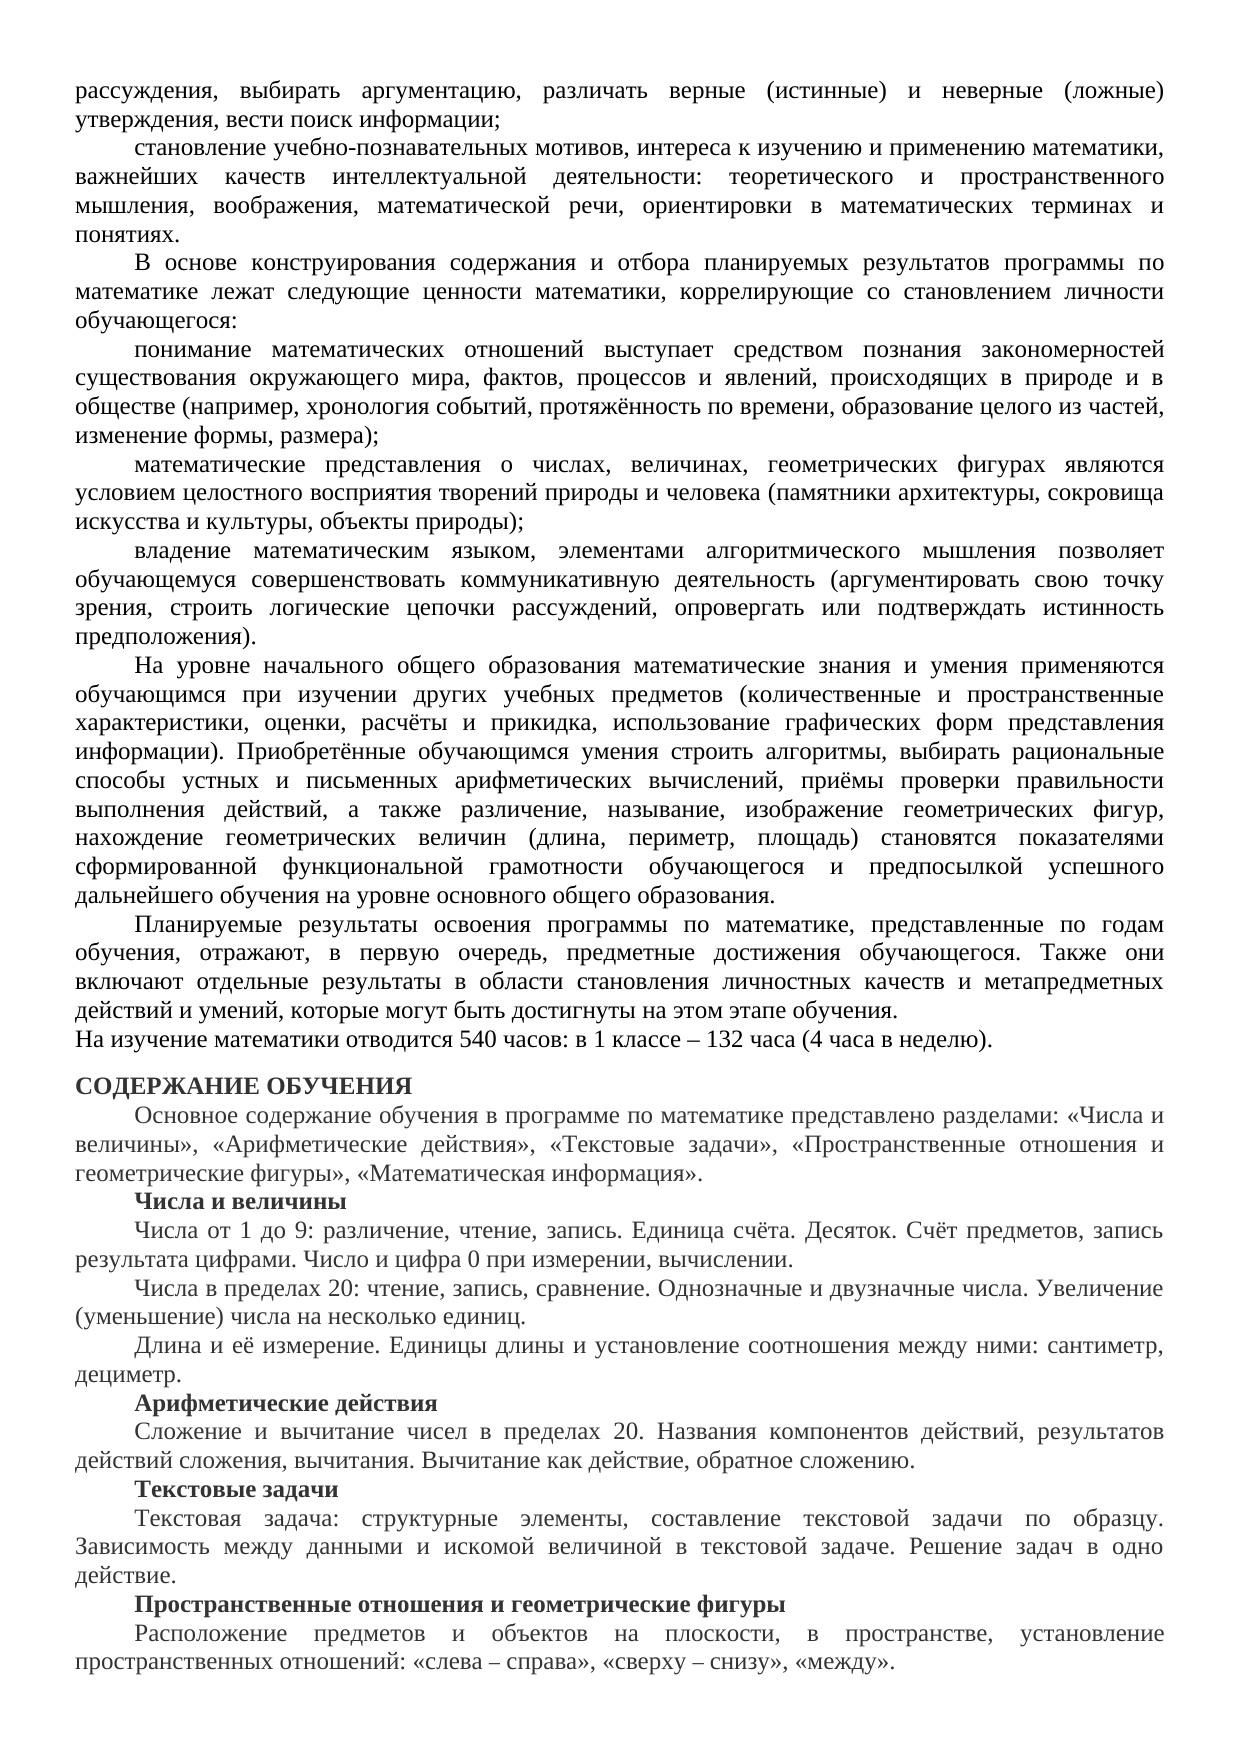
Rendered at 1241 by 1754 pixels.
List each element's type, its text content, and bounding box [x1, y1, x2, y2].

text понимание математических отношений выступает средством познания закономерностей существования окружающего мира, фактов, процессов и явлений, происходящих в природе и в обществе (например, хронология событий, протяжённость по времени, образование целого из частей, изменение формы, размера); [75, 334, 1165, 449]
text В основе конструирования содержания и отбора планируемых результатов программы по математике лежат следующие ценности математики, коррелирующие со становлением личности обучающегося: [75, 247, 1165, 334]
text ‌На изучение математики отводится 540 часов: в 1 классе – 132 часа (4 часа в неделю). [75, 1024, 1165, 1052]
text Длина и её измерение. Единицы длины и установление соотношения между ними: сантиметр, дециметр. [75, 1330, 1165, 1388]
text Числа в пределах 20: чтение, запись, сравнение. Однозначные и двузначные числа. Увеличение (уменьшение) числа на несколько единиц. [75, 1273, 1165, 1330]
text Числа от 1 до 9: различение, чтение, запись. Единица счёта. Десяток. Счёт предметов, запись результата цифрами. Число и цифра 0 при измерении, вычислении. [75, 1215, 1165, 1273]
text Арифметические действия [75, 1388, 1165, 1416]
text Основное содержание обучения в программе по математике представлено разделами: «Числа и величины», «Арифметические действия», «Текстовые задачи», «Пространственные отношения и геометрические фигуры», «Математическая информация». [75, 1100, 1165, 1186]
text Пространственные отношения и геометрические фигуры [75, 1589, 1165, 1618]
text Числа и величины [75, 1186, 1165, 1215]
text Сложение и вычитание чисел в пределах 20. Названия компонентов действий, результатов действий сложения, вычитания. Вычитание как действие, обратное сложению. [75, 1416, 1165, 1474]
text Текстовая задача: структурные элементы, составление текстовой задачи по образцу. Зависимость между данными и искомой величиной в текстовой задаче. Решение задач в одно действие. [75, 1503, 1165, 1589]
text Расположение предметов и объектов на плоскости, в пространстве, установление пространственных отношений: «слева – справа», «сверху – снизу», «между». [75, 1618, 1165, 1675]
text Планируемые результаты освоения программы по математике, представленные по годам обучения, отражают, в первую очередь, предметные достижения обучающегося. Также они включают отдельные результаты в области становления личностных качеств и метапредметных действий и умений, которые могут быть достигнуты на этом этапе обучения. [75, 909, 1165, 1024]
text Текстовые задачи [75, 1474, 1165, 1503]
text На уровне начального общего образования математические знания и умения применяются обучающимся при изучении других учебных предметов (количественные и пространственные характеристики, оценки, расчёты и прикидка, использование графических форм представления информации). Приобретённые обучающимся умения строить алгоритмы, выбирать рациональные способы устных и письменных арифметических вычислений, приёмы проверки правильности выполнения действий, а также различение, называние, изображение геометрических фигур, нахождение геометрических величин (длина, периметр, площадь) становятся показателями сформированной функциональной грамотности обучающегося и предпосылкой успешного дальнейшего обучения на уровне основного общего образования. [75, 650, 1165, 909]
text СОДЕРЖАНИЕ ОБУЧЕНИЯ [75, 1071, 1165, 1100]
text владение математическим языком, элементами алгоритмического мышления позволяет обучающемуся совершенствовать коммуникативную деятельность (аргументировать свою точку зрения, строить логические цепочки рассуждений, опровергать или подтверждать истинность предположения). [75, 535, 1165, 650]
text математические представления о числах, величинах, геометрических фигурах являются условием целостного восприятия творений природы и человека (памятники архитектуры, сокровища искусства и культуры, объекты природы); [75, 449, 1165, 535]
text становление учебно-познавательных мотивов, интереса к изучению и применению математики, важнейших качеств интеллектуальной деятельности: теоретического и пространственного мышления, воображения, математической речи, ориентировки в математических терминах и понятиях. [75, 132, 1165, 247]
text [75, 75, 1165, 132]
